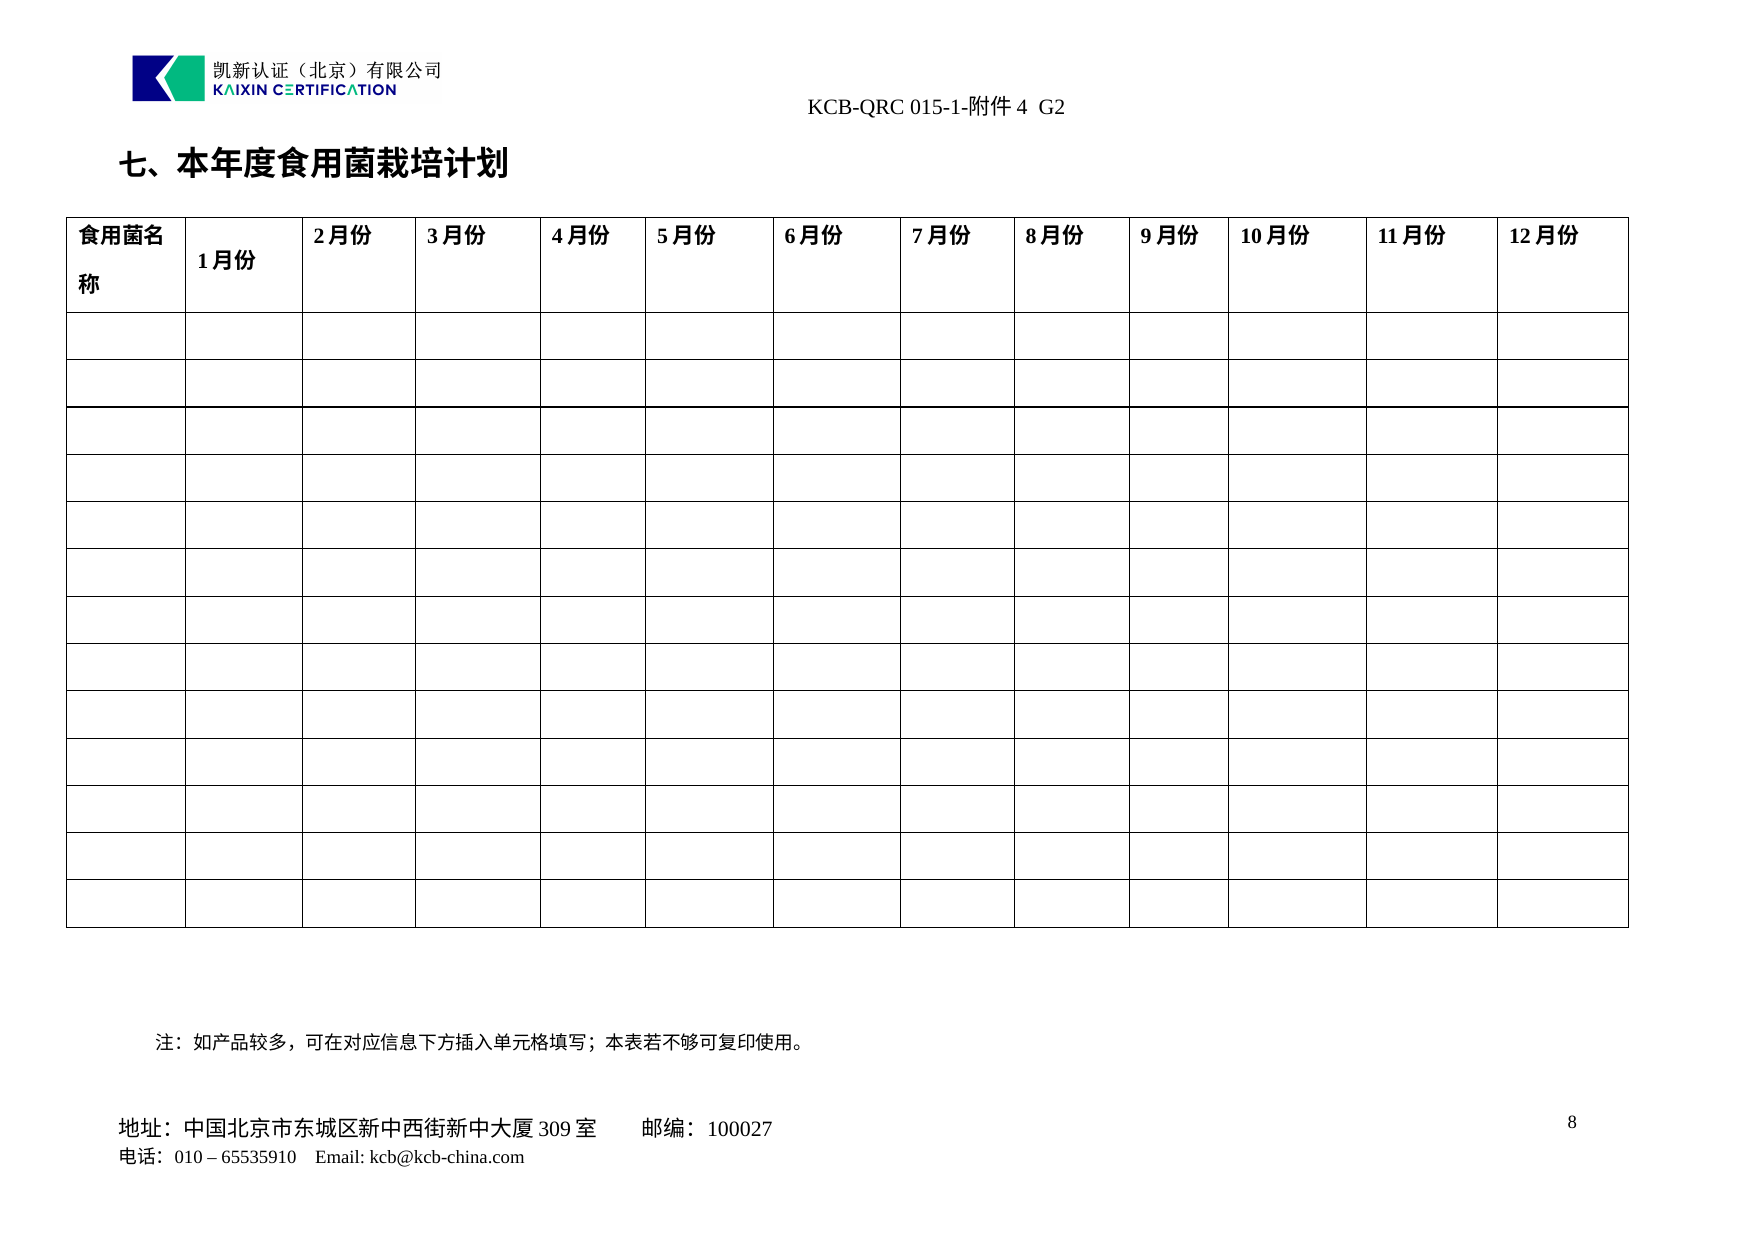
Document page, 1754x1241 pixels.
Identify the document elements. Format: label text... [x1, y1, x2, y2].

table_cell [1367, 360, 1497, 406]
table_cell [646, 880, 773, 927]
table_cell [901, 313, 1014, 359]
table_cell [541, 691, 645, 737]
table_cell [416, 691, 540, 737]
table_cell [1015, 739, 1129, 785]
table_cell [1367, 455, 1497, 501]
table_cell [67, 644, 185, 690]
table_cell [1130, 455, 1228, 501]
table_cell [1130, 644, 1228, 690]
table_cell [186, 880, 302, 927]
table_cell [1367, 739, 1497, 785]
table_cell [1498, 360, 1628, 406]
table_cell [1130, 691, 1228, 737]
table_cell [303, 597, 415, 643]
table_cell [1367, 880, 1497, 927]
table_cell [541, 880, 645, 927]
table_cell [416, 880, 540, 927]
table_cell [1015, 644, 1129, 690]
table_cell [541, 313, 645, 359]
table_cell [646, 313, 773, 359]
table_cell [541, 502, 645, 548]
table_cell [303, 691, 415, 737]
text 注：如产品较多，可在对应信息下方插入单元格填写；本表若不够可复印使用。 [118, 1025, 1577, 1058]
table_cell [1130, 549, 1228, 596]
table_cell [901, 408, 1014, 454]
table_cell [67, 739, 185, 785]
table_cell [1498, 408, 1628, 454]
table_cell [646, 691, 773, 737]
table_cell [303, 313, 415, 359]
table_cell [1367, 502, 1497, 548]
table_cell [186, 644, 302, 690]
table_cell [774, 597, 900, 643]
table_cell [901, 597, 1014, 643]
table_cell [67, 455, 185, 501]
table_cell [774, 786, 900, 832]
table_cell [1498, 691, 1628, 737]
table_cell [1498, 739, 1628, 785]
table_cell [901, 786, 1014, 832]
table_cell [646, 455, 773, 501]
table_cell [416, 644, 540, 690]
table_cell [901, 549, 1014, 596]
table_cell [901, 691, 1014, 737]
table_cell [1229, 739, 1366, 785]
table_cell [541, 833, 645, 879]
table_cell [1015, 786, 1129, 832]
table_cell [1229, 502, 1366, 548]
table_cell [901, 455, 1014, 501]
table_cell [1498, 786, 1628, 832]
table_cell [186, 502, 302, 548]
table_cell [1367, 597, 1497, 643]
table_cell [541, 786, 645, 832]
table_cell [1130, 880, 1228, 927]
table_cell [901, 833, 1014, 879]
table_cell [1367, 786, 1497, 832]
table_cell [774, 880, 900, 927]
table_cell [1229, 313, 1366, 359]
table_cell [646, 739, 773, 785]
table_cell [186, 360, 302, 406]
table_cell [1130, 408, 1228, 454]
table_cell [67, 597, 185, 643]
table_cell [1498, 597, 1628, 643]
table_cell [186, 597, 302, 643]
table_cell [1015, 597, 1129, 643]
table_cell [541, 739, 645, 785]
table_cell [646, 833, 773, 879]
table_cell [303, 549, 415, 596]
table_cell [541, 644, 645, 690]
table_cell [646, 644, 773, 690]
table_cell [67, 408, 185, 454]
table_cell [774, 408, 900, 454]
table_cell [1229, 455, 1366, 501]
text 七、本年度食用菌栽培计划 [118, 128, 1577, 193]
table_cell [303, 502, 415, 548]
table_cell [303, 880, 415, 927]
table_cell [67, 549, 185, 596]
table_cell [646, 502, 773, 548]
table_header 5月份 [646, 218, 773, 312]
table_cell [186, 408, 302, 454]
table_cell [67, 786, 185, 832]
table_cell [1367, 644, 1497, 690]
table_cell [1498, 644, 1628, 690]
table_cell [1015, 691, 1129, 737]
table_cell [774, 313, 900, 359]
table_cell [646, 360, 773, 406]
table_cell [303, 408, 415, 454]
table_header 3月份 [416, 218, 540, 312]
table_header 11月份 [1367, 218, 1497, 312]
table_cell [1229, 360, 1366, 406]
table_header 9月份 [1130, 218, 1228, 312]
table_cell [416, 313, 540, 359]
table_cell [303, 786, 415, 832]
table_cell [1130, 739, 1228, 785]
table_header 8月份 [1015, 218, 1129, 312]
table_cell [1130, 360, 1228, 406]
table_cell [303, 644, 415, 690]
table_header 1月份 [186, 218, 302, 312]
table_cell [67, 360, 185, 406]
table_cell [303, 739, 415, 785]
table_cell [1130, 597, 1228, 643]
table_cell [67, 833, 185, 879]
table_header 2月份 [303, 218, 415, 312]
table_header 6月份 [774, 218, 900, 312]
table_cell [901, 739, 1014, 785]
table_cell [1130, 313, 1228, 359]
table_cell [186, 691, 302, 737]
table_cell [1015, 408, 1129, 454]
table_cell [541, 549, 645, 596]
table_cell [1229, 597, 1366, 643]
table_cell [416, 455, 540, 501]
table_cell [1229, 644, 1366, 690]
table_cell [646, 786, 773, 832]
table_cell [1130, 786, 1228, 832]
table_cell [901, 644, 1014, 690]
table_cell [186, 455, 302, 501]
table_cell [67, 691, 185, 737]
picture [130, 52, 442, 104]
table_cell [774, 455, 900, 501]
table_header 4月份 [541, 218, 645, 312]
table_cell [1367, 549, 1497, 596]
table_cell [774, 644, 900, 690]
table_cell [67, 880, 185, 927]
table_cell [1367, 691, 1497, 737]
table_cell [416, 549, 540, 596]
table_cell [901, 880, 1014, 927]
table_cell [1229, 691, 1366, 737]
table_cell [186, 833, 302, 879]
table_cell [67, 313, 185, 359]
table_cell [1498, 502, 1628, 548]
table_cell [774, 502, 900, 548]
table_cell [646, 408, 773, 454]
table_cell [186, 549, 302, 596]
table_cell [774, 360, 900, 406]
table_cell [1498, 455, 1628, 501]
table_cell [1367, 408, 1497, 454]
table_header 10月份 [1229, 218, 1366, 312]
table_cell [416, 833, 540, 879]
table_cell [1229, 408, 1366, 454]
table_cell [774, 833, 900, 879]
table_cell [1130, 833, 1228, 879]
table_cell [774, 691, 900, 737]
table_cell [541, 360, 645, 406]
table_cell [1015, 880, 1129, 927]
table_cell [646, 549, 773, 596]
table_header 食用菌名称 [67, 218, 185, 312]
table_header 7月份 [901, 218, 1014, 312]
table_cell [774, 739, 900, 785]
table_cell [1498, 549, 1628, 596]
table_cell [303, 833, 415, 879]
table_cell [541, 408, 645, 454]
table_cell [186, 786, 302, 832]
table_cell [1229, 833, 1366, 879]
table_cell [416, 502, 540, 548]
table_cell [67, 502, 185, 548]
table_cell [1015, 833, 1129, 879]
table_cell [1498, 880, 1628, 927]
table_cell [1015, 502, 1129, 548]
table_header 12月份 [1498, 218, 1628, 312]
table_cell [1229, 786, 1366, 832]
table_cell [1229, 880, 1366, 927]
table_cell [416, 739, 540, 785]
table_cell [901, 502, 1014, 548]
table_cell [1015, 313, 1129, 359]
table_cell [646, 597, 773, 643]
table_cell [186, 313, 302, 359]
table_cell [1015, 455, 1129, 501]
table_cell [774, 549, 900, 596]
table_cell [416, 786, 540, 832]
table_cell [1498, 833, 1628, 879]
table_cell [541, 597, 645, 643]
table_cell [1229, 549, 1366, 596]
table_cell [1498, 313, 1628, 359]
table_cell [1130, 502, 1228, 548]
table_cell [541, 455, 645, 501]
table_cell [303, 455, 415, 501]
table_cell [1015, 360, 1129, 406]
table_cell [1367, 833, 1497, 879]
table_cell [1367, 313, 1497, 359]
table_cell [186, 739, 302, 785]
table_cell [416, 597, 540, 643]
table_cell [901, 360, 1014, 406]
table_cell [416, 360, 540, 406]
table_cell [416, 408, 540, 454]
table_cell [1015, 549, 1129, 596]
table_cell [303, 360, 415, 406]
